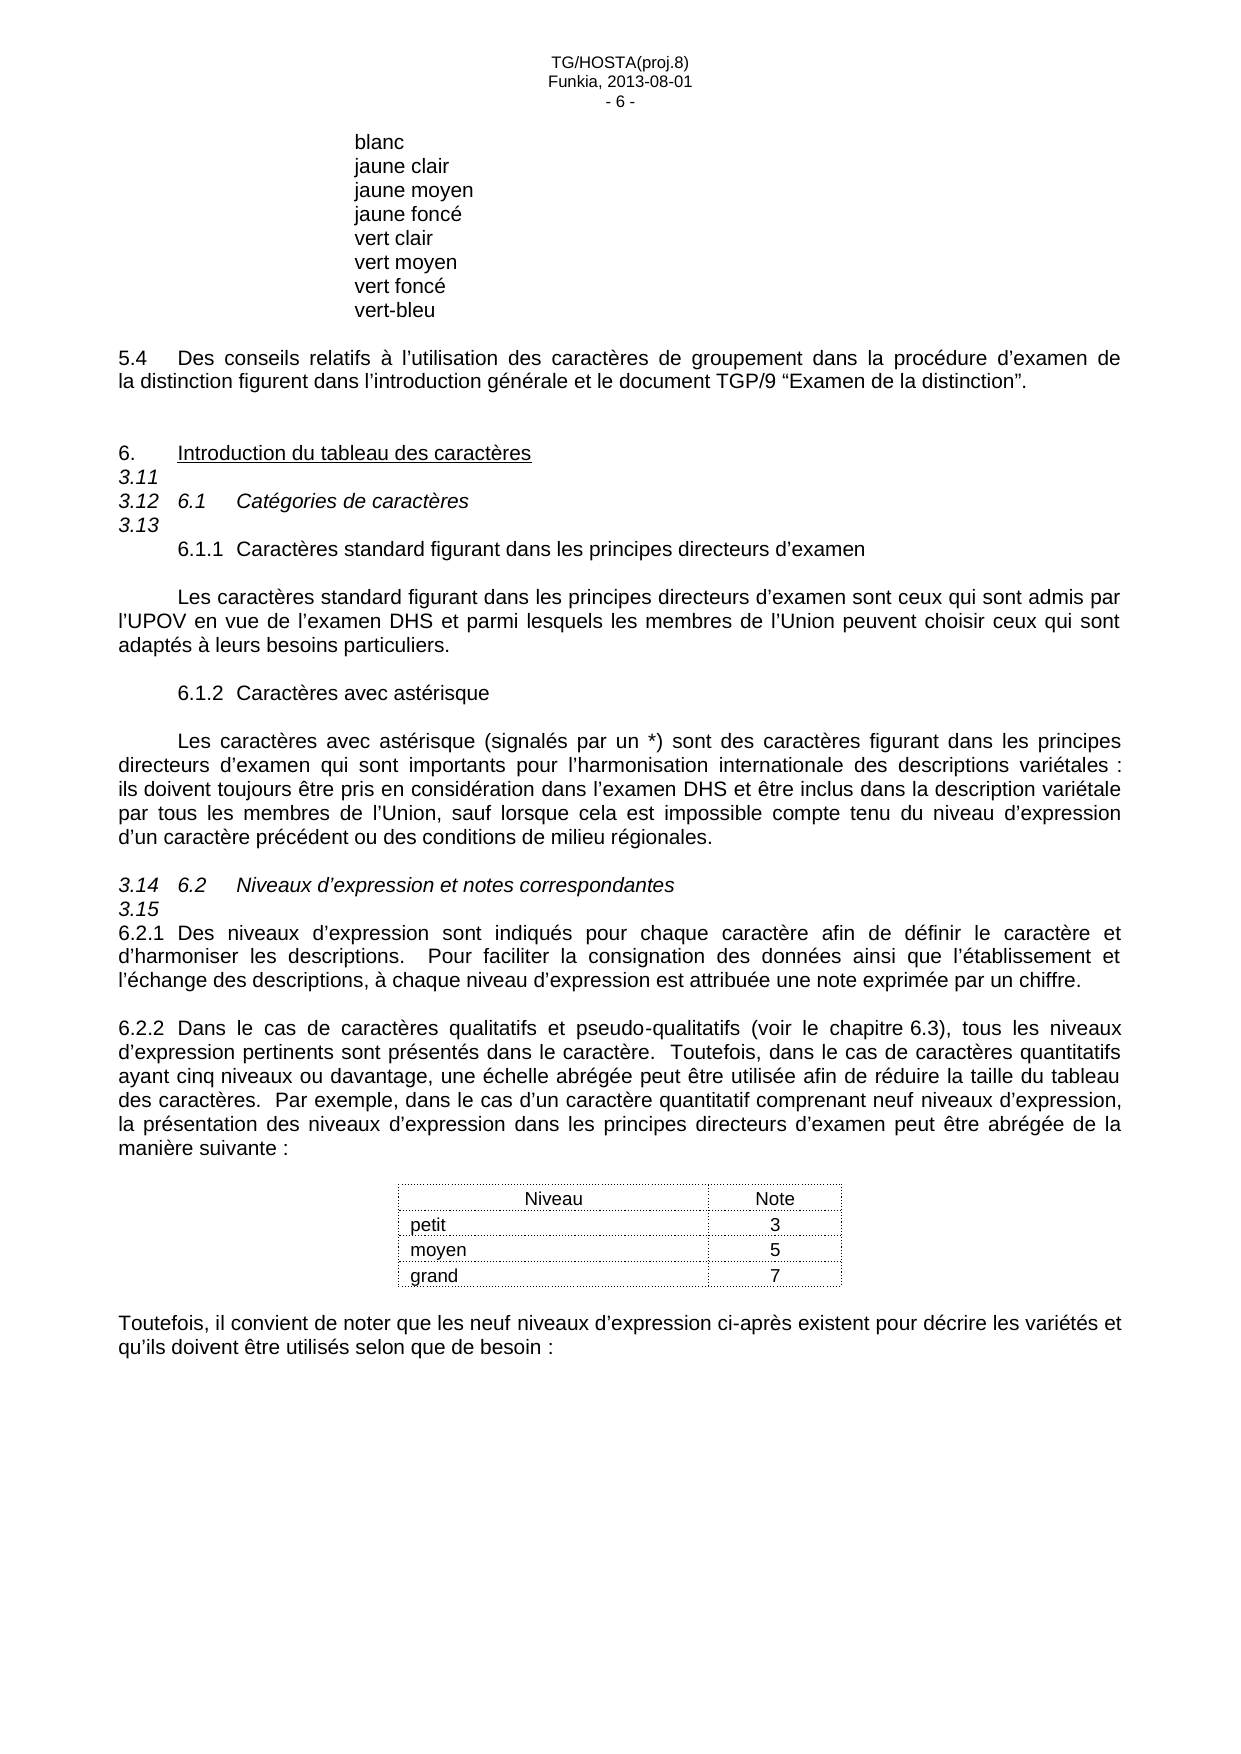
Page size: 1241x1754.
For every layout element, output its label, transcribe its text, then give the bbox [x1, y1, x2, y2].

table_cell 3 [708, 1210, 841, 1235]
table_cell grand [399, 1261, 708, 1286]
text jaune clair [192, 154, 1122, 178]
text Les caractères standard figurant dans les principes directeurs d’examen sont ceux qui sont admis par l’UPOV en vue de l’examen DHS et parmi lesquels les membres de l’Union peuvent choisir ceux qui sont adaptés à leurs besoins particuliers. [118, 585, 1122, 657]
table_cell moyen [399, 1235, 708, 1261]
subtitle 6.1.2 Caractères avec astérisque [118, 681, 1122, 705]
table_cell 5 [708, 1235, 841, 1261]
table_header Niveau [399, 1184, 708, 1209]
text 6.2.1 Des niveaux d’expression sont indiqués pour chaque caractère afin de définir le caractère et d’harmoniser les descriptions. Pour faciliter la consignation des données ainsi que l’établissement et l’échange des descriptions, à chaque niveau d’expression est attribuée une note exprimée par un chiffre. [118, 920, 1122, 992]
text 6.2.2 Dans le cas de caractères qualitatifs et pseudo-qualitatifs (voir le chapitre 6.3), tous les niveaux d’expression pertinents sont présentés dans le caractère. Toutefois, dans le cas de caractères quantitatifs ayant cinq niveaux ou davantage, une échelle abrégée peut être utilisée afin de réduire la taille du tableau des caractères. Par exemple, dans le cas d’un caractère quantitatif comprenant neuf niveaux d’expression, la présentation des niveaux d’expression dans les principes directeurs d’examen peut être abrégée de la manière suivante : [118, 1016, 1122, 1160]
subtitle 6.1.1 Caractères standard figurant dans les principes directeurs d’examen [118, 537, 1122, 561]
text vert clair [192, 226, 1122, 249]
text vert foncé [192, 273, 1122, 297]
table_cell 7 [708, 1261, 841, 1286]
subtitle Introduction du tableau des caractères [118, 441, 1122, 465]
text Les caractères avec astérisque (signalés par un *) sont des caractères figurant dans les principes directeurs d’examen qui sont importants pour l’harmonisation internationale des descriptions variétales : ils doivent toujours être pris en considération dans l’examen DHS et être inclus dans la description variétale par tous les membres de l’Union, sauf lorsque cela est impossible compte tenu du niveau d’expression d’un caractère précédent ou des conditions de milieu régionales. [118, 729, 1122, 848]
text jaune foncé [192, 202, 1122, 226]
text vert moyen [192, 249, 1122, 273]
text vert-bleu [192, 297, 1122, 321]
table_cell petit [399, 1210, 708, 1235]
text Toutefois, il convient de noter que les neuf niveaux d’expression ci-après existent pour décrire les variétés et qu’ils doivent être utilisés selon que de besoin : [118, 1311, 1122, 1359]
text blanc [192, 130, 1122, 154]
subtitle 6.1 Catégories de caractères [118, 489, 1122, 513]
table_header Note [708, 1184, 841, 1209]
text jaune moyen [192, 178, 1122, 202]
text 5.4 Des conseils relatifs à l’utilisation des caractères de groupement dans la procédure d’examen de la distinction figurent dans l’introduction générale et le document TGP/9 “Examen de la distinction”. [118, 345, 1122, 393]
subtitle 6.2 Niveaux d’expression et notes correspondantes [118, 872, 1122, 896]
